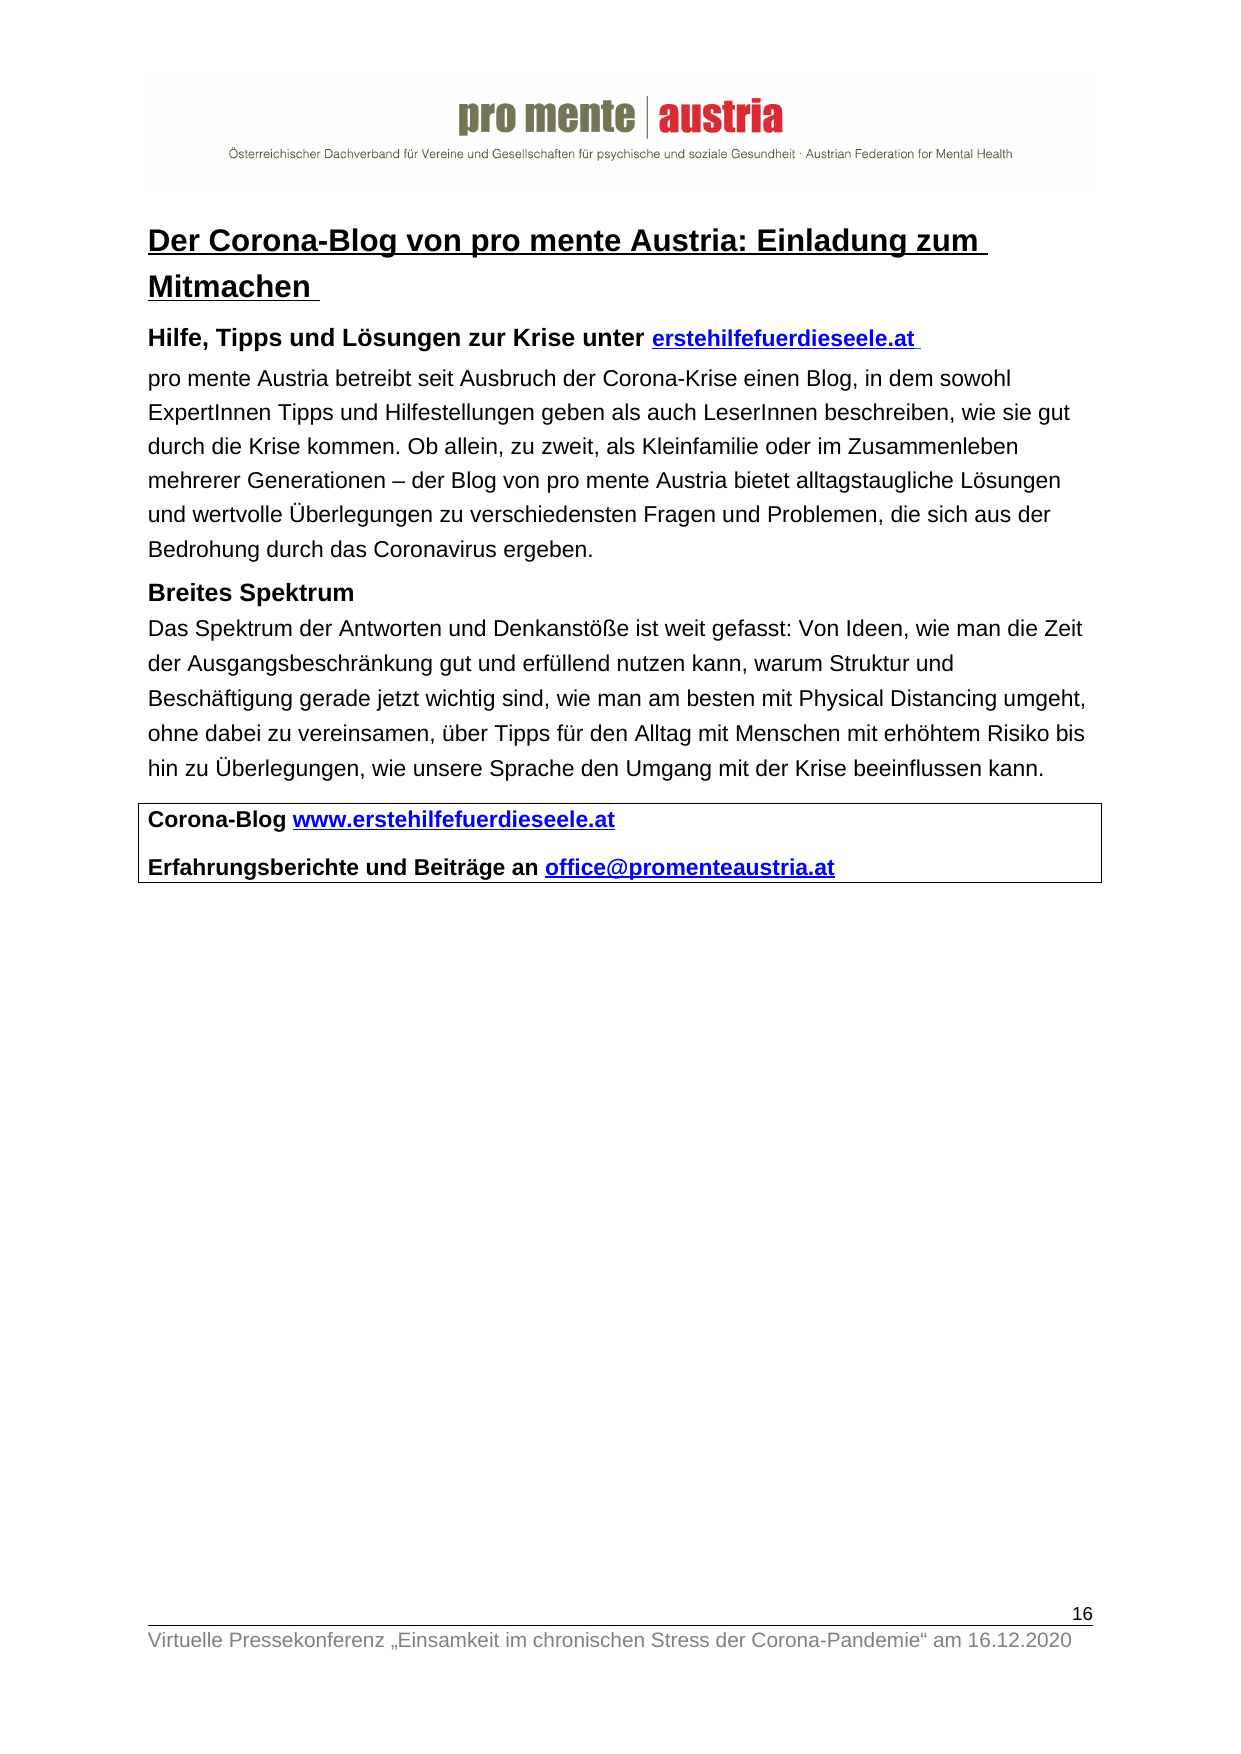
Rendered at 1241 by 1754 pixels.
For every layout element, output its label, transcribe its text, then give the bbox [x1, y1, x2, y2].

picture [147, 73, 1093, 193]
text Corona-Blog www.erstehilfefuerdieseele.at [139, 804, 1101, 832]
text pro mente Austria betreibt seit Ausbruch der Corona-Krise einen Blog, in dem sowohl ExpertInnen Tipps und Hilfestellungen geben als auch LeserInnen beschreiben, wie sie gut durch die Krise kommen. Ob allein, zu zweit, als Kleinfamilie oder im Zusammenleben mehrerer Generationen – der Blog von pro mente Austria bietet alltagstaugliche Lösungen und wertvolle Überlegungen zu verschiedensten Fragen und Problemen, die sich aus der Bedrohung durch das Coronavirus ergeben. [148, 365, 1093, 562]
text Breites Spektrum Das Spektrum der Antworten und Denkanstöße ist weit gefasst: Von Ideen, wie man die Zeit der Ausgangsbeschränkung gut und erfüllend nutzen kann, warum Struktur und Beschäftigung gerade jetzt wichtig sind, wie man am besten mit Physical Distancing umgeht, ohne dabei zu vereinsamen, über Tipps für den Alltag mit Menschen mit erhöhtem Risiko bis hin zu Überlegungen, wie unsere Sprache den Umgang mit der Krise beeinflussen kann. [148, 578, 1093, 782]
text Der Corona-Blog von pro mente Austria: Einladung zum Mitmachen [148, 222, 1093, 304]
text Erfahrungsberichte und Beiträge an office@promenteaustria.at [139, 850, 1101, 882]
text Hilfe, Tipps und Lösungen zur Krise unter erstehilfefuerdieseele.at [148, 323, 1093, 352]
